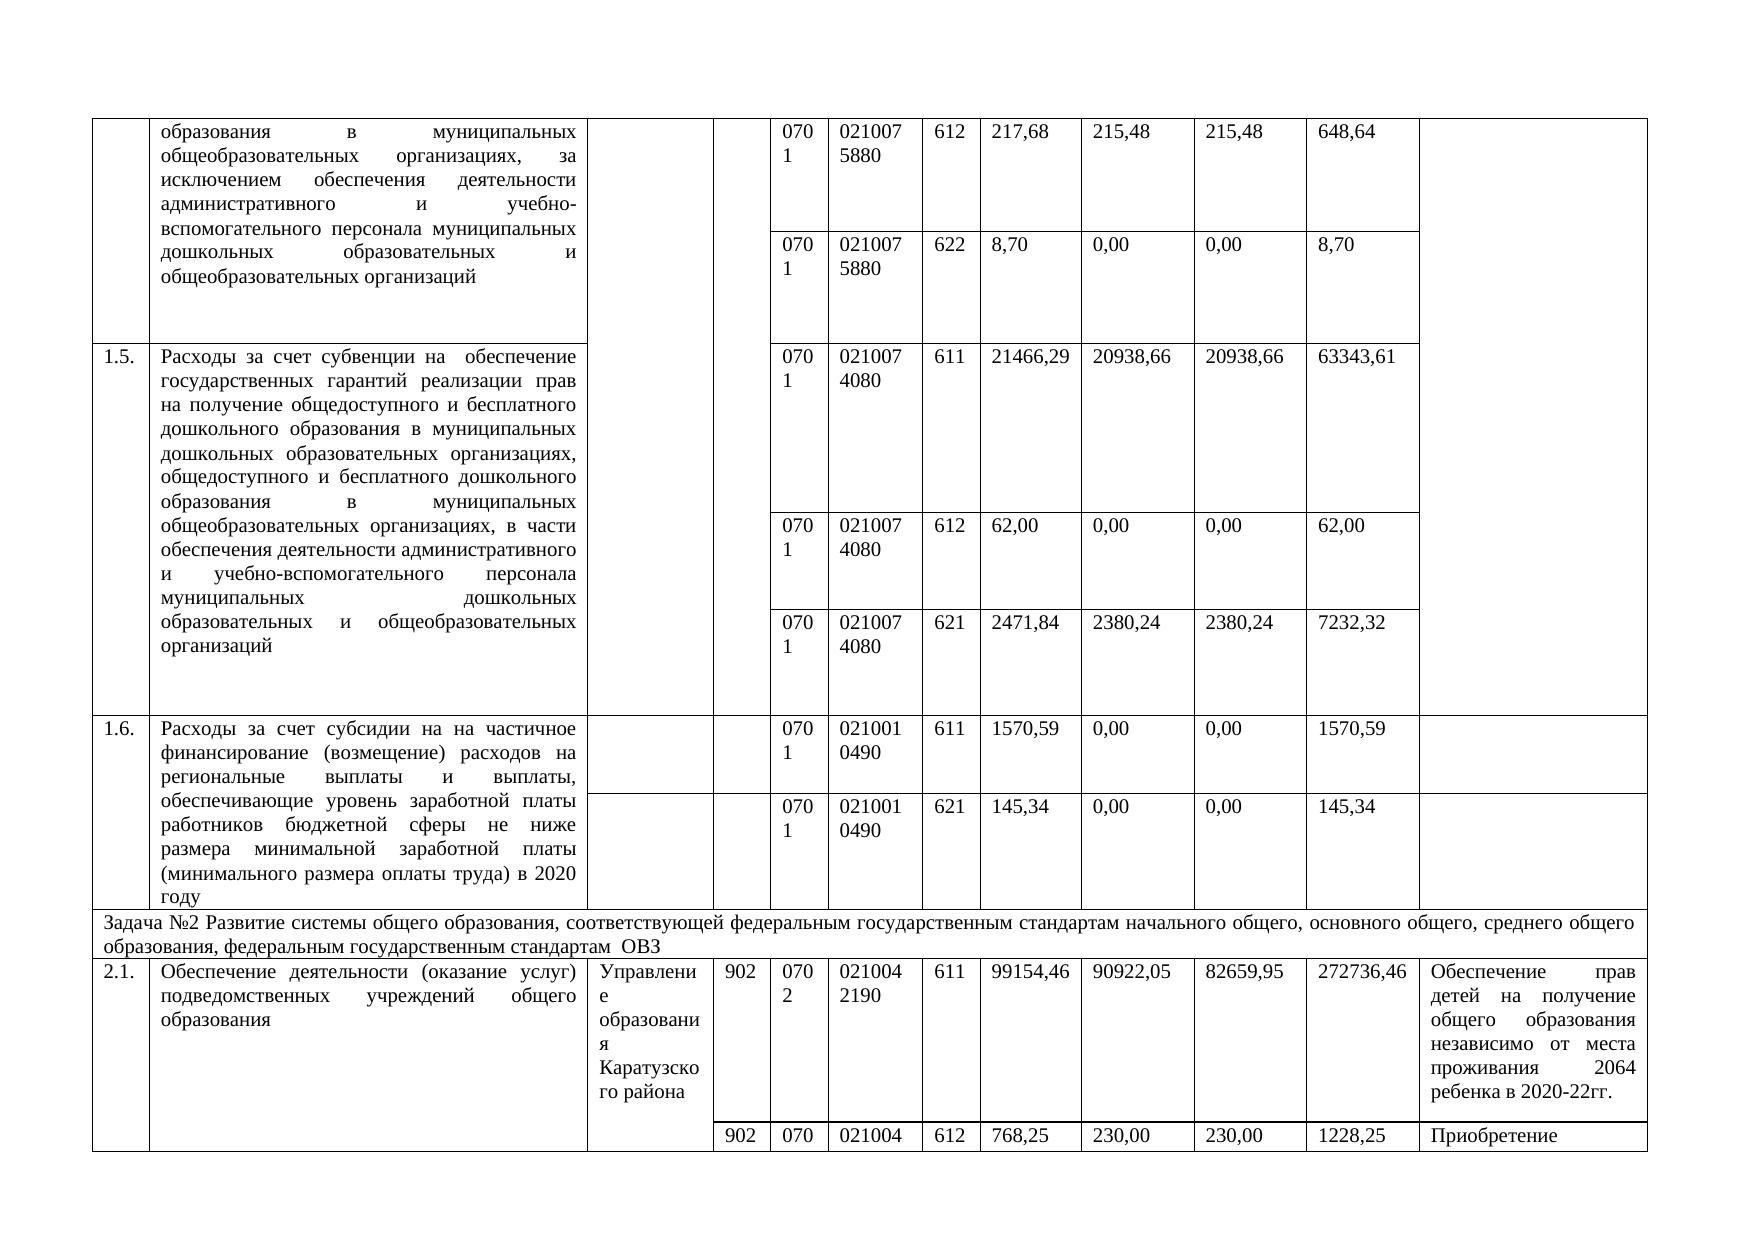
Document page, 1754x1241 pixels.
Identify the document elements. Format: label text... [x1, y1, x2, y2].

table_cell 0,00 [1195, 513, 1306, 609]
table_cell 0210010490 [829, 716, 922, 793]
table_cell Задача №2 Развитие системы общего образования, соответствующей федеральным государственным стандартам начального общего, основного общего, среднего общего образования, федеральным государственным стандартам ОВЗ [93, 910, 1647, 958]
table_cell Обеспечение прав детей на получение общего образования независимо от места проживания 2064 ребенка в 2020-22гг. [1420, 959, 1647, 1121]
table_cell 611 [923, 959, 980, 1121]
table_cell 0210074080 [829, 610, 922, 715]
table_cell 0702 [771, 1123, 828, 1151]
table_cell 0,00 [1082, 513, 1194, 609]
table_cell 0,00 [1082, 232, 1194, 343]
table_cell Обеспечение деятельности (оказание услуг) подведомственных учреждений общего образования [150, 959, 587, 1151]
table_cell 272736,46 [1307, 959, 1419, 1121]
table_cell [714, 716, 770, 793]
table_cell 611 [923, 716, 980, 793]
table_cell 0701 [771, 513, 828, 609]
table_cell 612 [923, 119, 980, 231]
table_cell 1.6. [93, 716, 149, 908]
table_cell 20938,66 [1195, 344, 1306, 512]
table_cell 611 [923, 344, 980, 512]
table_cell 0210075880 [829, 232, 922, 343]
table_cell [1420, 1123, 1647, 1151]
table_cell 8,70 [1307, 232, 1419, 343]
table_cell 902 [714, 1123, 770, 1151]
table_cell 2380,24 [1082, 610, 1194, 715]
table_cell 21466,29 [981, 344, 1081, 512]
table_cell 1570,59 [1307, 716, 1419, 793]
table_cell 0210074080 [829, 344, 922, 512]
table_cell 0,00 [1195, 716, 1306, 793]
table_cell 230,00 [1082, 1123, 1194, 1151]
table_cell 648,64 [1307, 119, 1419, 231]
table_cell [1420, 716, 1647, 793]
table_cell Расходы за счет субсидии на на частичное финансирование (возмещение) расходов на региональные выплаты и выплаты, обеспечивающие уровень заработной платы работников бюджетной сферы не ниже размера минимальной заработной платы (минимального размера оплаты труда) в 2020 году [150, 716, 587, 908]
table_cell 90922,05 [1082, 959, 1194, 1121]
table_cell 145,34 [981, 794, 1081, 908]
table_cell 145,34 [1307, 794, 1419, 908]
table_cell 621 [923, 610, 980, 715]
table_cell 1228,25 [1307, 1123, 1419, 1151]
table_cell 1.5. [93, 344, 149, 715]
table_cell 20938,66 [1082, 344, 1194, 512]
table_cell 1570,59 [981, 716, 1081, 793]
table_cell 0701 [771, 716, 828, 793]
table_cell 622 [923, 232, 980, 343]
table_cell Управление образования Каратузского района [588, 959, 713, 1151]
table_cell 0701 [771, 119, 828, 231]
table_cell [1420, 794, 1647, 908]
table_cell 2380,24 [1195, 610, 1306, 715]
table_cell Расходы за счет субвенции на обеспечение государственных гарантий реализации прав на получение общедоступного и бесплатного дошкольного образования в муниципальных дошкольных образовательных организациях, общедоступного и бесплатного дошкольного образования в муниципальных общеобразовательных организациях, в части обеспечения деятельности административного и учебно-вспомогательного персонала муниципальных дошкольных образовательных и общеобразовательных организаций [150, 344, 587, 715]
table_cell [588, 716, 713, 793]
table_cell 0210010490 [829, 794, 922, 908]
table_cell 230,00 [1195, 1123, 1306, 1151]
table_cell 0,00 [1082, 794, 1194, 908]
table_cell 0701 [771, 232, 828, 343]
table_cell 2471,84 [981, 610, 1081, 715]
table_cell [714, 794, 770, 908]
table_cell 621 [923, 794, 980, 908]
table_cell 215,48 [1195, 119, 1306, 231]
table_cell 0210042190 [829, 1123, 922, 1151]
table_cell 902 [714, 959, 770, 1121]
table_cell 0701 [771, 794, 828, 908]
table_cell 0,00 [1195, 232, 1306, 343]
table_cell 768,25 [981, 1123, 1081, 1151]
table_cell 612 [923, 1123, 980, 1151]
table_cell 2.1. [93, 959, 149, 1151]
table_cell 0210042190 [829, 959, 922, 1121]
table_cell 0702 [771, 959, 828, 1121]
table_cell 0210075880 [829, 119, 922, 231]
table_cell 99154,46 [981, 959, 1081, 1121]
table_cell 0,00 [1082, 716, 1194, 793]
table_cell 62,00 [1307, 513, 1419, 609]
table_cell 82659,95 [1195, 959, 1306, 1121]
table_cell 7232,32 [1307, 610, 1419, 715]
table_cell 0210074080 [829, 513, 922, 609]
table_cell 215,48 [1082, 119, 1194, 231]
table_cell 62,00 [981, 513, 1081, 609]
table_cell 63343,61 [1307, 344, 1419, 512]
table_cell 0701 [771, 610, 828, 715]
table_cell 612 [923, 513, 980, 609]
table_cell 0701 [771, 344, 828, 512]
table_cell 217,68 [981, 119, 1081, 231]
table_cell 8,70 [981, 232, 1081, 343]
table_cell 0,00 [1195, 794, 1306, 908]
table_cell [588, 794, 713, 908]
